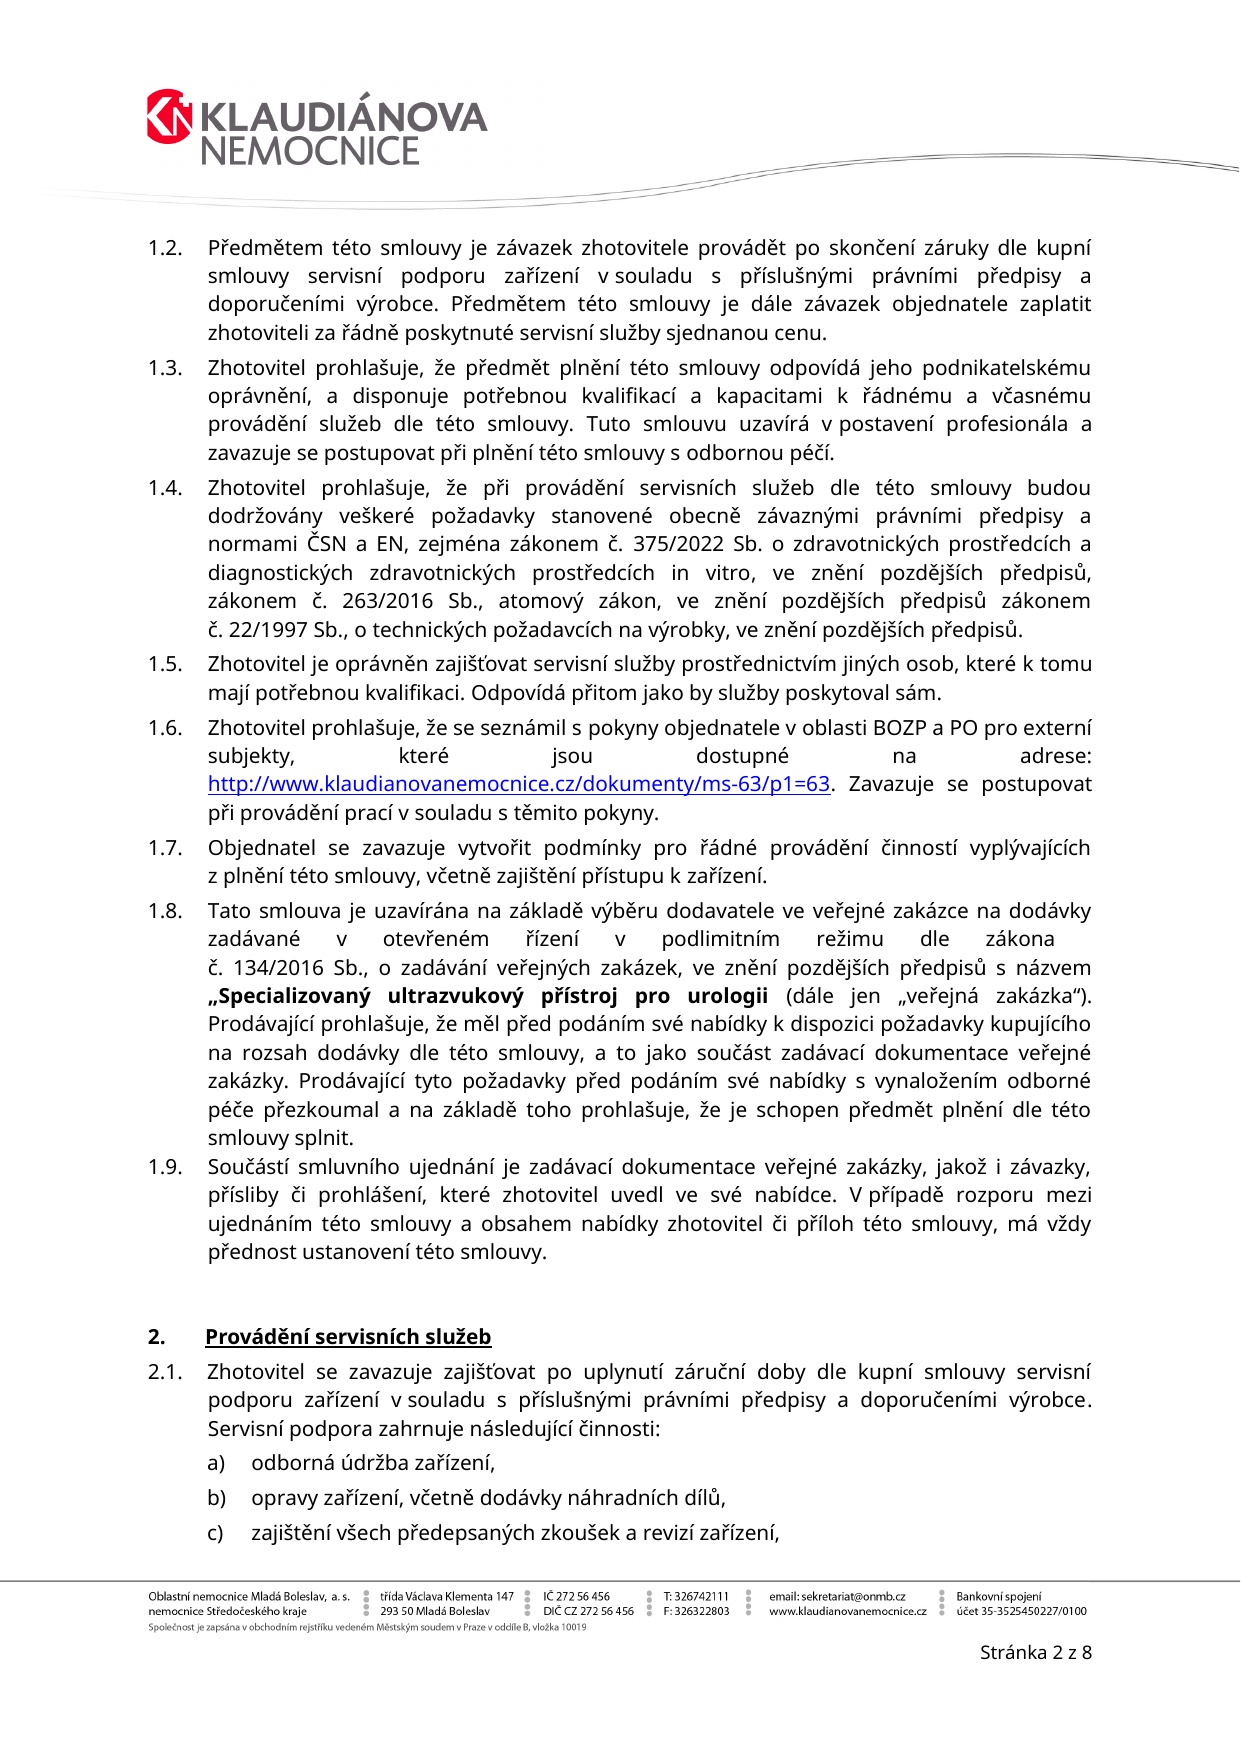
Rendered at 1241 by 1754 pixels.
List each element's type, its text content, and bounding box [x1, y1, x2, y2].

subtitle opravy zařízení, včetně dodávky náhradních dílů, [207, 1483, 1092, 1512]
subtitle Zhotovitel se zavazuje zajišťovat po uplynutí záruční doby dle kupní smlouvy servisní podporu zařízení v souladu s příslušnými právními předpisy a doporučeními výrobce. Servisní podpora zahrnuje následující činnosti: [148, 1357, 1092, 1442]
subtitle odborná údržba zařízení, [207, 1448, 1092, 1477]
subtitle Tato smlouva je uzavírána na základě výběru dodavatele ve veřejné zakázce na dodávky zadávané v otevřeném řízení v podlimitním režimu dle zákona č. 134/2016 Sb., o zadávání veřejných zakázek, ve znění pozdějších předpisů s názvem „Specializovaný ultrazvukový přístroj pro urologii (dále jen „veřejná zakázka“). Prodávající prohlašuje, že měl před podáním své nabídky k dispozici požadavky kupujícího na rozsah dodávky dle této smlouvy, a to jako součást zadávací dokumentace veřejné zakázky. Prodávající tyto požadavky před podáním své nabídky s vynaložením odborné péče přezkoumal a na základě toho prohlašuje, že je schopen předmět plnění dle této smlouvy splnit. [148, 896, 1092, 1152]
picture [145, 1586, 1089, 1633]
picture [34, 60, 1240, 221]
subtitle Zhotovitel je oprávněn zajišťovat servisní služby prostřednictvím jiných osob, které k tomu mají potřebnou kvalifikaci. Odpovídá přitom jako by služby poskytoval sám. [148, 649, 1092, 706]
subtitle Zhotovitel prohlašuje, že při provádění servisních služeb dle této smlouvy budou dodržovány veškeré požadavky stanovené obecně závaznými právními předpisy a normami ČSN a EN, zejména zákonem č. 375/2022 Sb. o zdravotnických prostředcích a diagnostických zdravotnických prostředcích in vitro, ve znění pozdějších předpisů, zákonem č. 263/2016 Sb., atomový zákon, ve znění pozdějších předpisů zákonem č. 22/1997 Sb., o technických požadavcích na výrobky, ve znění pozdějších předpisů. [148, 473, 1092, 643]
subtitle zajištění všech předepsaných zkoušek a revizí zařízení, [207, 1518, 1092, 1546]
subtitle Součástí smluvního ujednání je zadávací dokumentace veřejné zakázky, jakož i závazky, přísliby či prohlášení, které zhotovitel uvedl ve své nabídce. V případě rozporu mezi ujednáním této smlouvy a obsahem nabídky zhotovitel či příloh této smlouvy, má vždy přednost ustanovení této smlouvy. [148, 1152, 1092, 1266]
subtitle Zhotovitel prohlašuje, že předmět plnění této smlouvy odpovídá jeho podnikatelskému oprávnění, a disponuje potřebnou kvalifikací a kapacitami k řádnému a včasnému provádění služeb dle této smlouvy. Tuto smlouvu uzavírá v postavení profesionála a zavazuje se postupovat při plnění této smlouvy s odbornou péčí. [148, 353, 1092, 466]
subtitle Objednatel se zavazuje vytvořit podmínky pro řádné provádění činností vyplývajících z plnění této smlouvy, včetně zajištění přístupu k zařízení. [148, 833, 1092, 889]
subtitle Zhotovitel prohlašuje, že se seznámil s pokyny objednatele v oblasti BOZP a PO pro externí subjekty, které jsou dostupné na adrese: http://www.klaudianovanemocnice.cz/dokumenty/ms-63/p1=63. Zavazuje se postupovat při provádění prací v souladu s těmito pokyny. [148, 713, 1092, 826]
subtitle Provádění servisních služeb [148, 1322, 1092, 1351]
subtitle Předmětem této smlouvy je závazek zhotovitele provádět po skončení záruky dle kupní smlouvy servisní podporu zařízení v souladu s příslušnými právními předpisy a doporučeními výrobce. Předmětem této smlouvy je dále závazek objednatele zaplatit zhotoviteli za řádně poskytnuté servisní služby sjednanou cenu. [148, 233, 1092, 346]
